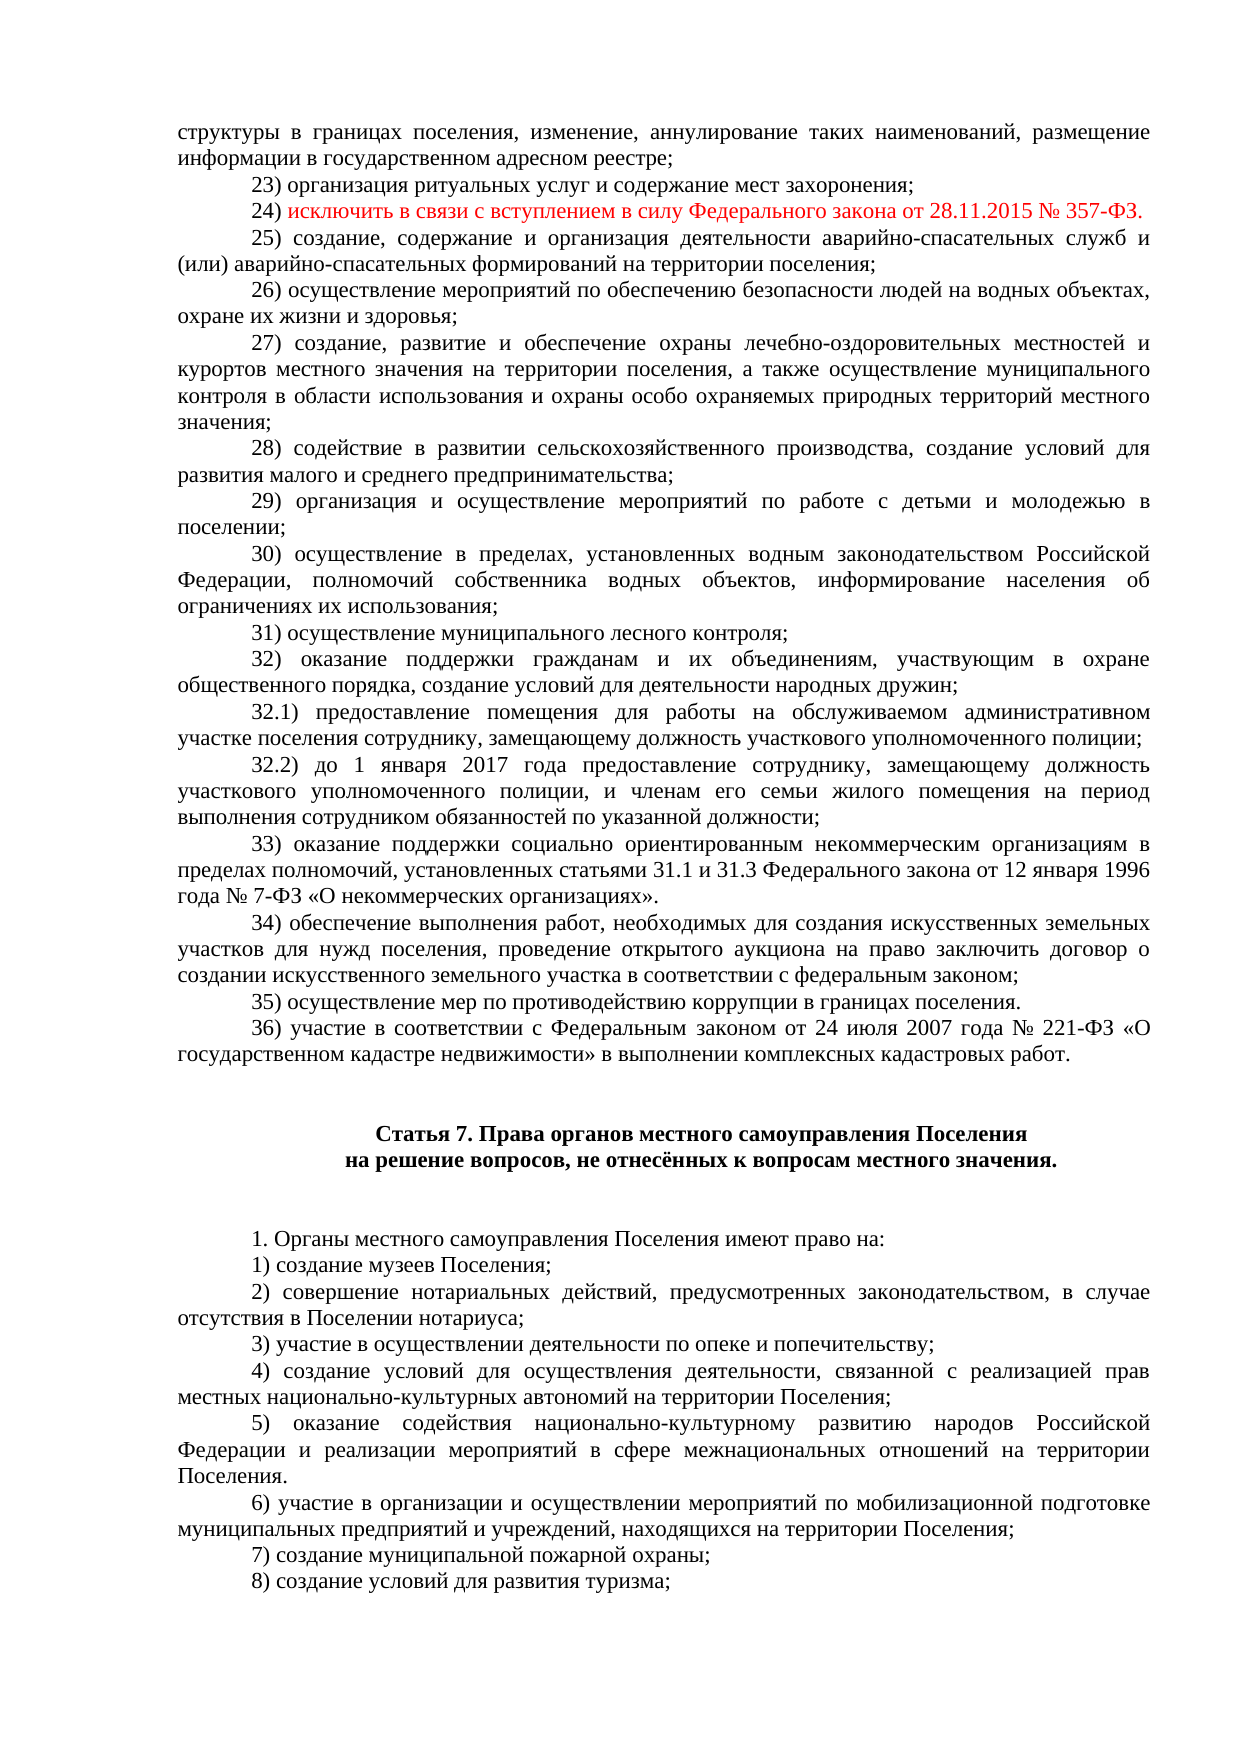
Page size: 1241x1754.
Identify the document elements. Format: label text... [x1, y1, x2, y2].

text 7) создание муниципальной пожарной охраны; [177, 1541, 1152, 1568]
text 24) исключить в связи с вступлением в силу Федерального закона от 28.11.2015 № 357-ФЗ. [177, 197, 1152, 223]
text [177, 118, 1152, 171]
text на решение вопросов, не отнесённых к вопросам местного значения. [177, 1146, 1152, 1172]
text 28) содействие в развитии сельскохозяйственного производства, создание условий для развития малого и среднего предпринимательства; [177, 434, 1152, 487]
text 1) создание музеев Поселения; [177, 1251, 1152, 1278]
text 25) создание, содержание и организация деятельности аварийно-спасательных служб и (или) аварийно-спасательных формирований на территории поселения; [177, 223, 1152, 276]
text 33) оказание поддержки социально ориентированным некоммерческим организациям в пределах полномочий, установленных статьями 31.1 и 31.3 Федерального закона от 12 января 1996 года № 7-ФЗ «О некоммерческих организациях». [177, 830, 1152, 909]
text 5) оказание содействия национально-культурному развитию народов Российской Федерации и реализации мероприятий в сфере межнациональных отношений на территории Поселения. [177, 1409, 1152, 1488]
text 8) создание условий для развития туризма; [177, 1568, 1152, 1594]
text 34) обеспечение выполнения работ, необходимых для создания искусственных земельных участков для нужд поселения, проведение открытого аукциона на право заключить договор о создании искусственного земельного участка в соответствии с федеральным законом; [177, 909, 1152, 988]
text 6) участие в организации и осуществлении мероприятий по мобилизационной подготовке муниципальных предприятий и учреждений, находящихся на территории Поселения; [177, 1488, 1152, 1541]
text 27) создание, развитие и обеспечение охраны лечебно-оздоровительных местностей и курортов местного значения на территории поселения, а также осуществление муниципального контроля в области использования и охраны особо охраняемых природных территорий местного значения; [177, 329, 1152, 434]
text 1. Органы местного самоуправления Поселения имеют право на: [177, 1225, 1152, 1251]
text 31) осуществление муниципального лесного контроля; [177, 619, 1152, 645]
text 26) осуществление мероприятий по обеспечению безопасности людей на водных объектах, охране их жизни и здоровья; [177, 276, 1152, 329]
text 2) совершение нотариальных действий, предусмотренных законодательством, в случае отсутствия в Поселении нотариуса; [177, 1278, 1152, 1330]
text 32.2) до 1 января 2017 года предоставление сотруднику, замещающему должность участкового уполномоченного полиции, и членам его семьи жилого помещения на период выполнения сотрудником обязанностей по указанной должности; [177, 751, 1152, 830]
text 30) осуществление в пределах, установленных водным законодательством Российской Федерации, полномочий собственника водных объектов, информирование населения об ограничениях их использования; [177, 540, 1152, 619]
text 32.1) предоставление помещения для работы на обслуживаемом административном участке поселения сотруднику, замещающему должность участкового уполномоченного полиции; [177, 698, 1152, 751]
text 35) осуществление мер по противодействию коррупции в границах поселения. [177, 988, 1152, 1014]
text 36) участие в соответствии с Федеральным законом от 24 июля 2007 года № 221-ФЗ «О государственном кадастре недвижимости» в выполнении комплексных кадастровых работ. [177, 1014, 1152, 1067]
text Статья 7. Права органов местного самоуправления Поселения [177, 1119, 1152, 1146]
text 23) организация ритуальных услуг и содержание мест захоронения; [177, 171, 1152, 197]
text 3) участие в осуществлении деятельности по опеке и попечительству; [177, 1330, 1152, 1357]
text 29) организация и осуществление мероприятий по работе с детьми и молодежью в поселении; [177, 487, 1152, 540]
text 4) создание условий для осуществления деятельности, связанной с реализацией прав местных национально-культурных автономий на территории Поселения; [177, 1357, 1152, 1409]
text 32) оказание поддержки гражданам и их объединениям, участвующим в охране общественного порядка, создание условий для деятельности народных дружин; [177, 645, 1152, 698]
